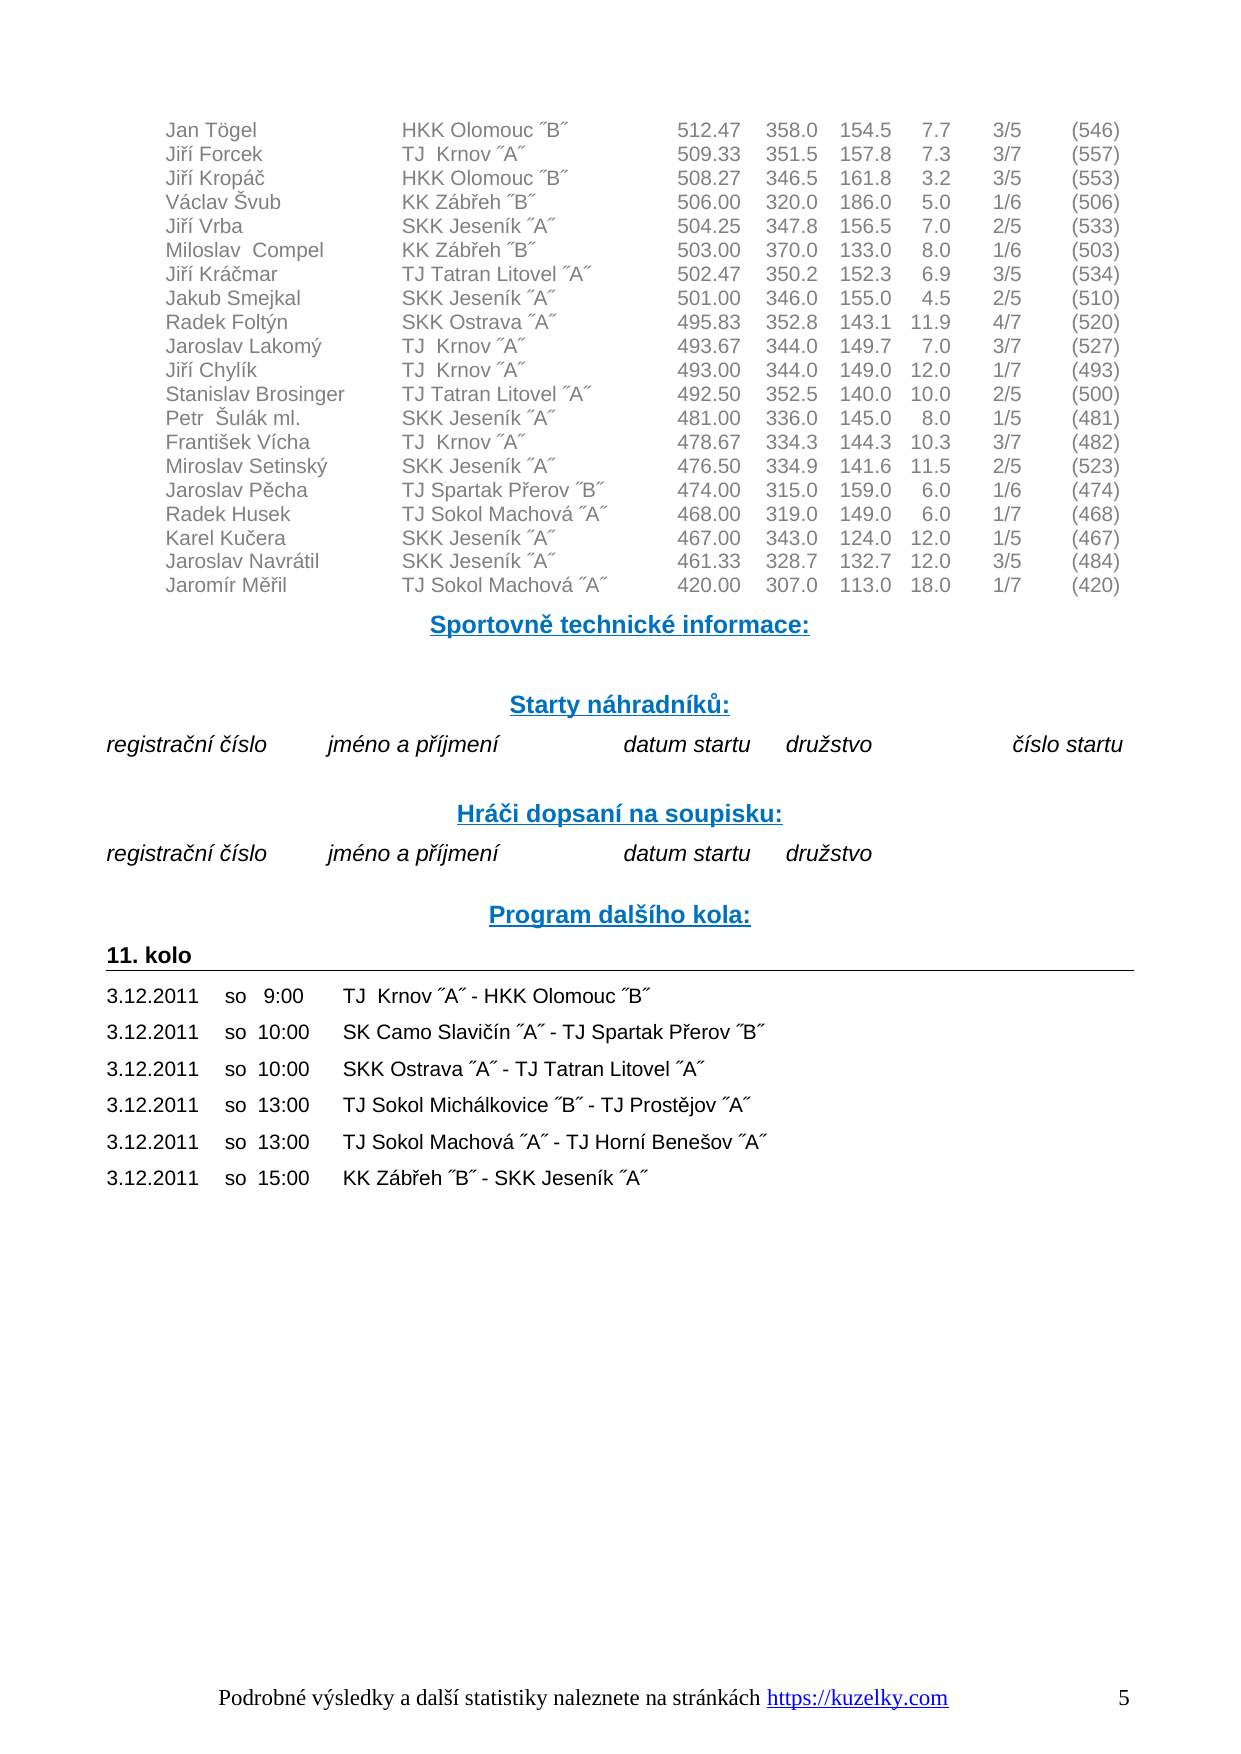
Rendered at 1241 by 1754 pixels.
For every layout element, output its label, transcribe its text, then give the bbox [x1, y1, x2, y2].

text Jiří Kráčmar TJ Tatran Litovel ˝A˝ 502.47 350.2 152.3 6.9 3/5 (534) [106, 262, 1134, 286]
text Petr Šulák ml. SKK Jeseník ˝A˝ 481.00 336.0 145.0 8.0 1/5 (481) [106, 406, 1134, 429]
text 3.12.2011 so 10:00 SKK Ostrava ˝A˝ - TJ Tatran Litovel ˝A˝ [106, 1057, 1134, 1081]
text Radek Husek TJ Sokol Machová ˝A˝ 468.00 319.0 149.0 6.0 1/7 (468) [106, 501, 1134, 525]
text 3.12.2011 so 13:00 TJ Sokol Machová ˝A˝ - TJ Horní Benešov ˝A˝ [106, 1129, 1134, 1153]
text Sportovně technické informace: [94, 610, 1145, 638]
text Václav Švub KK Zábřeh ˝B˝ 506.00 320.0 186.0 5.0 1/6 (506) [106, 190, 1134, 214]
text 3.12.2011 so 15:00 KK Zábřeh ˝B˝ - SKK Jeseník ˝A˝ [106, 1166, 1134, 1190]
text Karel Kučera SKK Jeseník ˝A˝ 467.00 343.0 124.0 12.0 1/5 (467) [106, 525, 1134, 549]
text Jiří Forcek TJ Krnov ˝A˝ 509.33 351.5 157.8 7.3 3/7 (557) [106, 142, 1134, 166]
text Jiří Kropáč HKK Olomouc ˝B˝ 508.27 346.5 161.8 3.2 3/5 (553) [106, 166, 1134, 190]
text Jaroslav Navrátil SKK Jeseník ˝A˝ 461.33 328.7 132.7 12.0 3/5 (484) [106, 549, 1134, 573]
text Radek Foltýn SKK Ostrava ˝A˝ 495.83 352.8 143.1 11.9 4/7 (520) [106, 310, 1134, 334]
text registrační číslo jméno a příjmení datum startu družstvo [106, 840, 1134, 866]
text Jan Tögel HKK Olomouc ˝B˝ 512.47 358.0 154.5 7.7 3/5 (546) [106, 118, 1134, 142]
text Jaroslav Lakomý TJ Krnov ˝A˝ 493.67 344.0 149.7 7.0 3/7 (527) [106, 334, 1134, 358]
text Miloslav Compel KK Zábřeh ˝B˝ 503.00 370.0 133.0 8.0 1/6 (503) [106, 238, 1134, 262]
text František Vícha TJ Krnov ˝A˝ 478.67 334.3 144.3 10.3 3/7 (482) [106, 429, 1134, 453]
text Hráči dopsaní na soupisku: [94, 770, 1145, 827]
text Starty náhradníků: [94, 690, 1145, 719]
text Jiří Chylík TJ Krnov ˝A˝ 493.00 344.0 149.0 12.0 1/7 (493) [106, 358, 1134, 382]
text Program dalšího kola: [94, 900, 1145, 929]
text Miroslav Setinský SKK Jeseník ˝A˝ 476.50 334.9 141.6 11.5 2/5 (523) [106, 453, 1134, 477]
text 3.12.2011 so 10:00 SK Camo Slavičín ˝A˝ - TJ Spartak Přerov ˝B˝ [106, 1020, 1134, 1044]
text 3.12.2011 so 9:00 TJ Krnov ˝A˝ - HKK Olomouc ˝B˝ [106, 984, 1134, 1008]
text Jiří Vrba SKK Jeseník ˝A˝ 504.25 347.8 156.5 7.0 2/5 (533) [106, 214, 1134, 238]
text Jaromír Měřil TJ Sokol Machová ˝A˝ 420.00 307.0 113.0 18.0 1/7 (420) [106, 573, 1134, 597]
text Stanislav Brosinger TJ Tatran Litovel ˝A˝ 492.50 352.5 140.0 10.0 2/5 (500) [106, 382, 1134, 406]
text Jakub Smejkal SKK Jeseník ˝A˝ 501.00 346.0 155.0 4.5 2/5 (510) [106, 286, 1134, 310]
text registrační číslo jméno a příjmení datum startu družstvo číslo startu [106, 731, 1134, 757]
text Jaroslav Pěcha TJ Spartak Přerov ˝B˝ 474.00 315.0 159.0 6.0 1/6 (474) [106, 477, 1134, 501]
text 3.12.2011 so 13:00 TJ Sokol Michálkovice ˝B˝ - TJ Prostějov ˝A˝ [106, 1093, 1134, 1117]
text 11. kolo [106, 942, 1134, 970]
